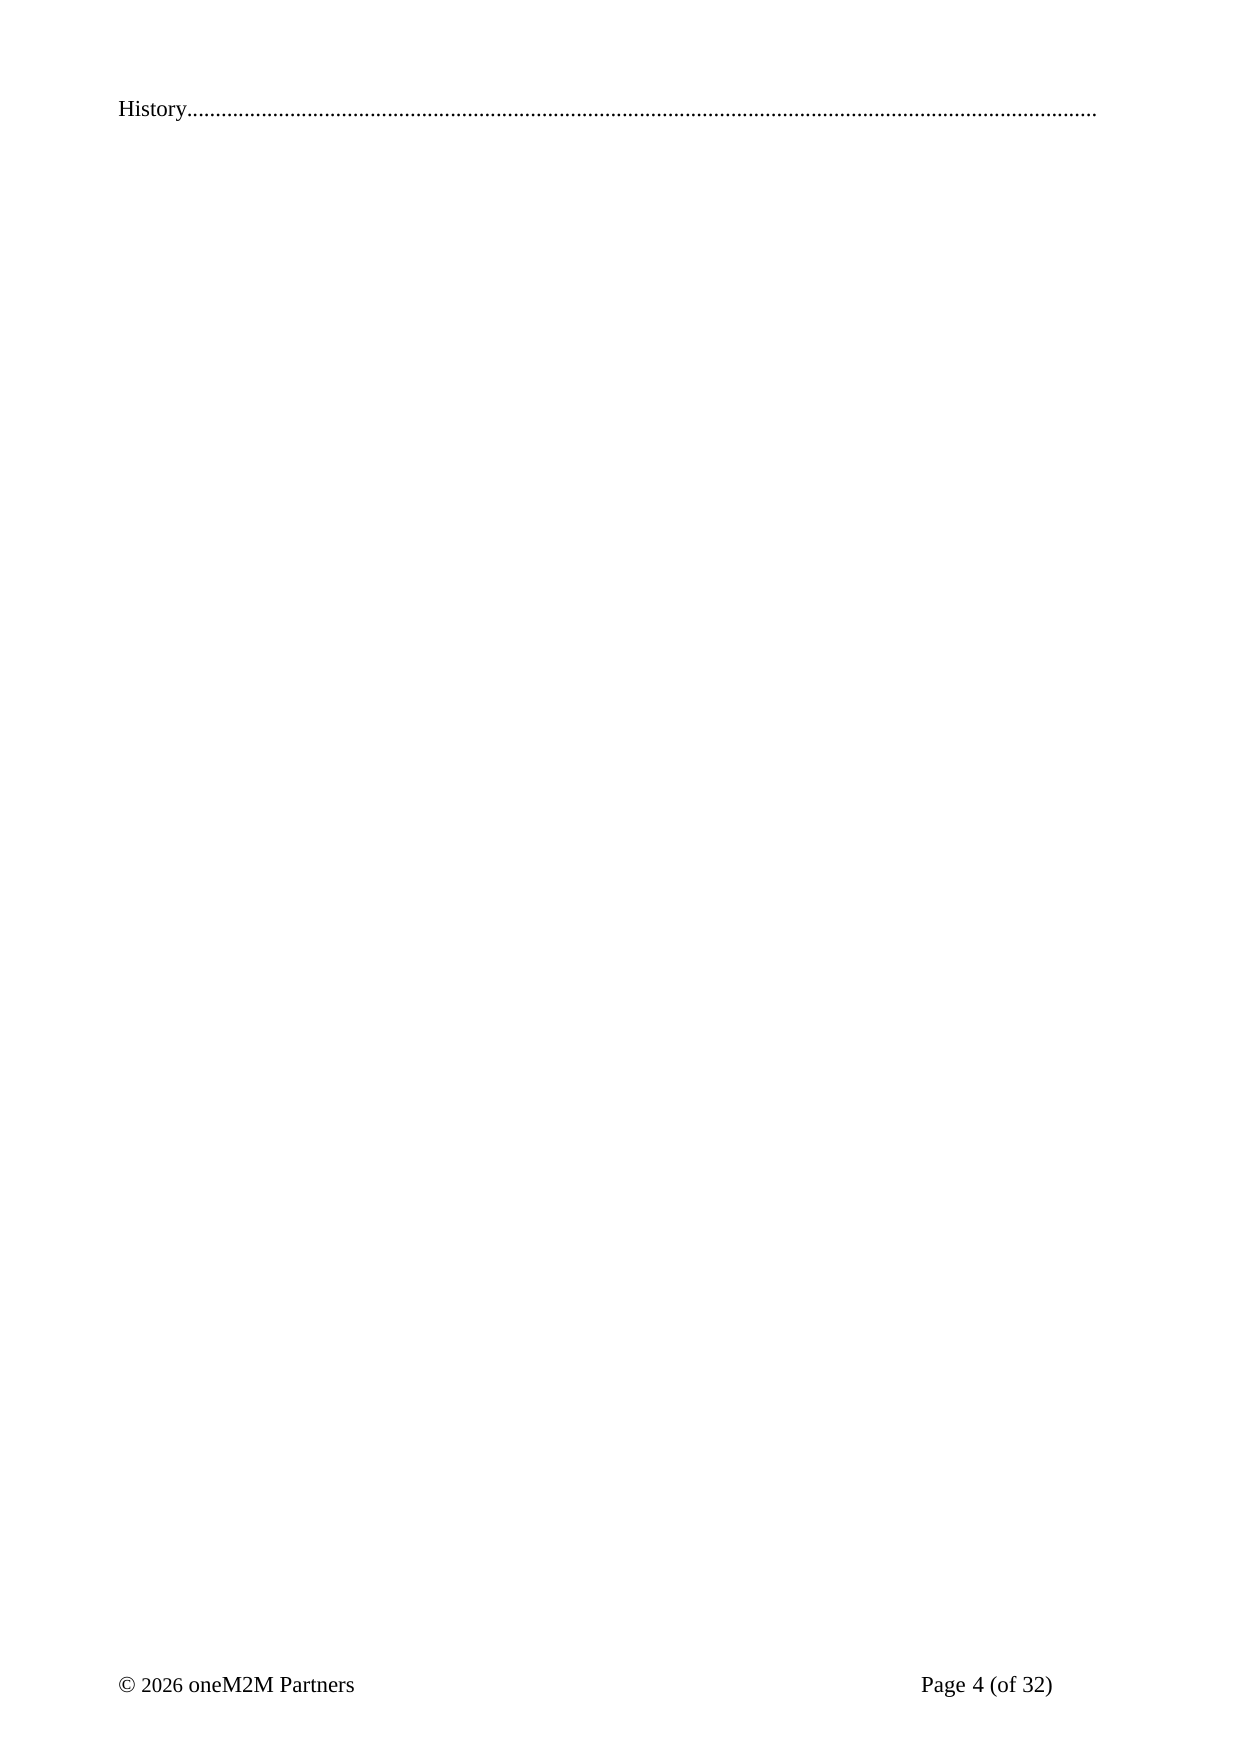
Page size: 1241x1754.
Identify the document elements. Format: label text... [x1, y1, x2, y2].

text History 32 [118, 94, 1078, 121]
